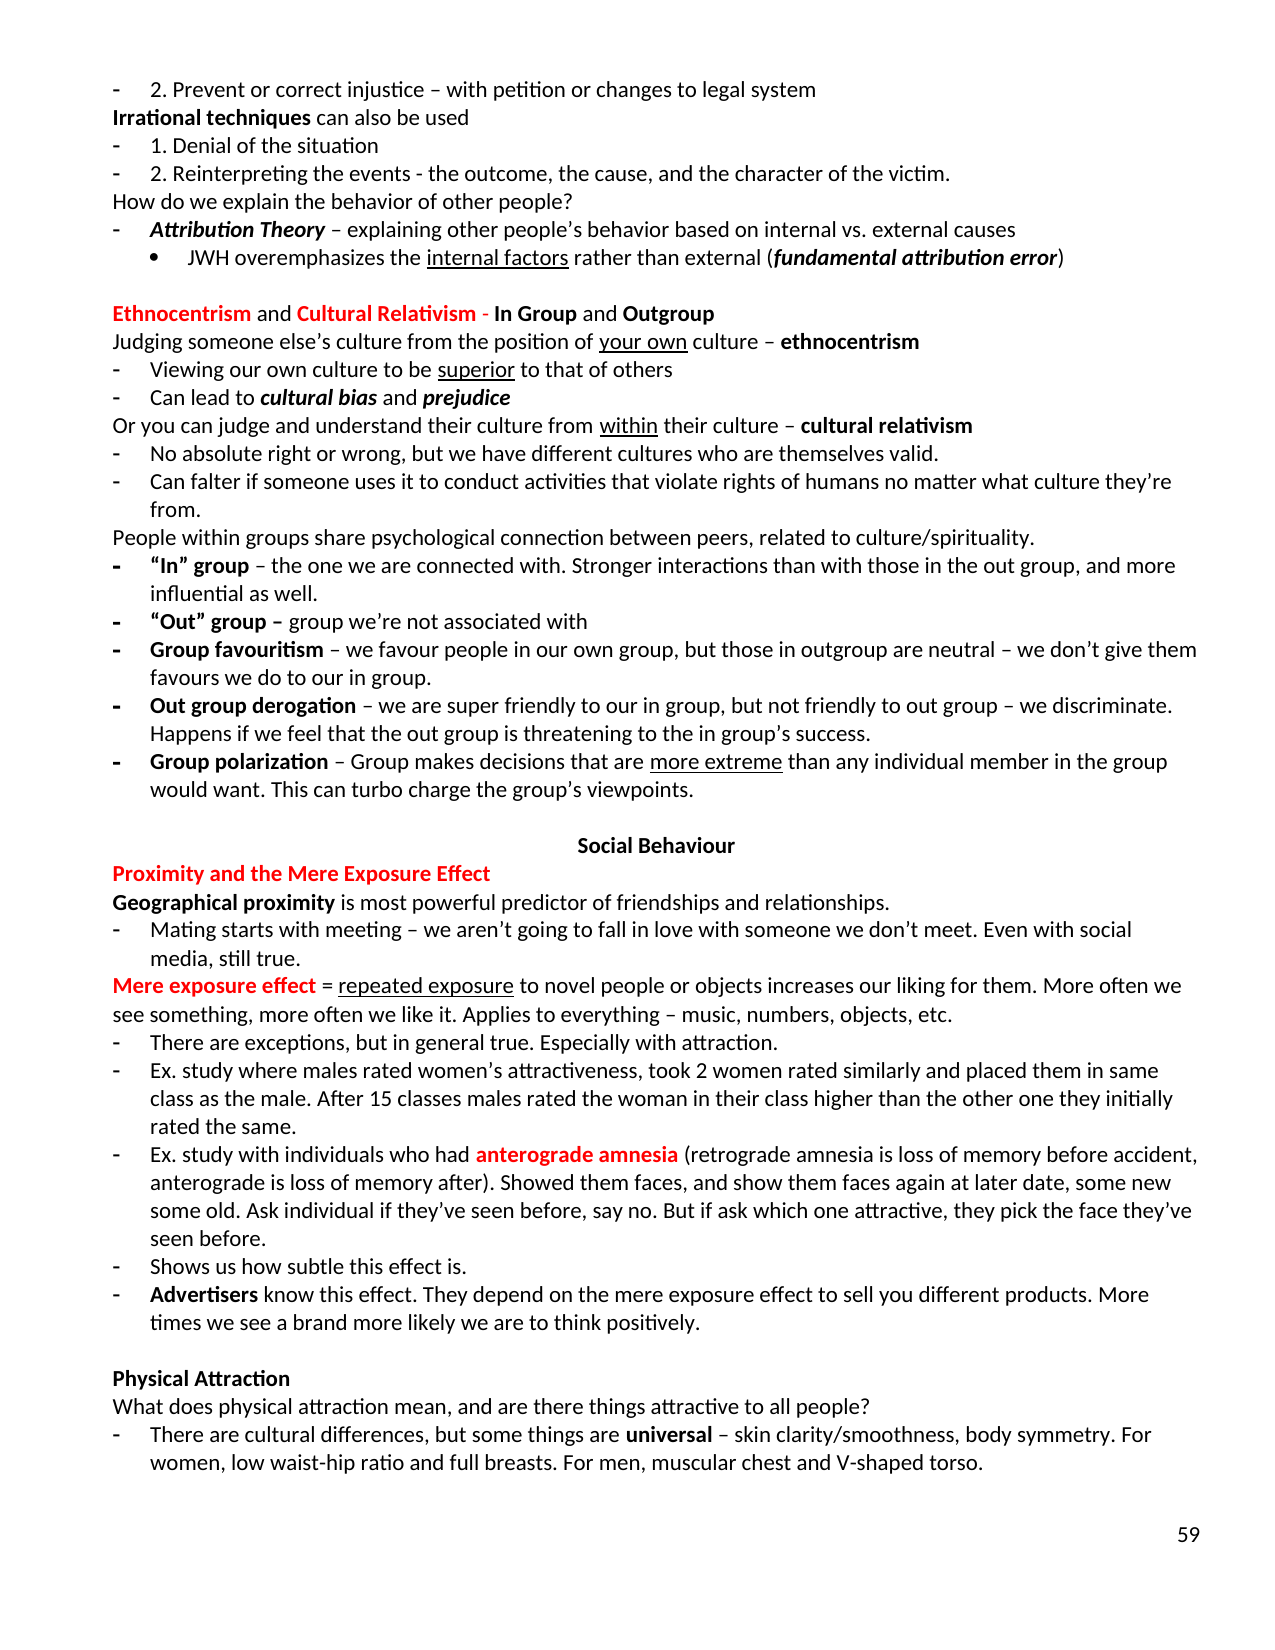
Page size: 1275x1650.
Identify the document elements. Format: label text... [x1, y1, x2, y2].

list Shows us how subtle this effect is. [112, 1252, 1200, 1280]
list People within groups share psychological connection between peers, related to culture/spirituality. [75, 523, 1200, 551]
list How do we explain the behavior of other people? [75, 187, 1200, 215]
list Out group derogation – we are super friendly to our in group, but not friendly to out group – we discriminate. Happens if we feel that the out group is threatening to the in group’s success. [112, 691, 1200, 747]
list Mere exposure effect = repeated exposure to novel people or objects increases our liking for them. More often we see something, more often we like it. Applies to everything – music, numbers, objects, etc. [75, 972, 1200, 1028]
list Social Behaviour [75, 832, 1200, 859]
list Ethnocentrism and Cultural Relativism - In Group and Outgroup [75, 299, 1200, 327]
list 2. Reinterpreting the events - the outcome, the cause, and the character of the victim. [112, 159, 1200, 187]
list Mating starts with meeting – we aren’t going to fall in love with someone we don’t meet. Even with social media, still true. [112, 916, 1200, 972]
list Irrational techniques can also be used [75, 103, 1200, 131]
list Geographical proximity is most powerful predictor of friendships and relationships. [75, 888, 1200, 916]
list Or you can judge and understand their culture from within their culture – cultural relativism [75, 411, 1200, 439]
list 2. Prevent or correct injustice – with petition or changes to legal system [112, 75, 1200, 103]
list There are cultural differences, but some things are universal – skin clarity/smoothness, body symmetry. For women, low waist-hip ratio and full breasts. For men, muscular chest and V-shaped torso. [112, 1420, 1200, 1476]
list Physical Attraction [75, 1364, 1200, 1392]
list Ex. study with individuals who had anterograde amnesia (retrograde amnesia is loss of memory before accident, anterograde is loss of memory after). Showed them faces, and show them faces again at later date, some new some old. Ask individual if they’ve seen before, say no. But if ask which one attractive, they pick the face they’ve seen before. [112, 1140, 1200, 1252]
list “Out” group – group we’re not associated with [112, 607, 1200, 635]
list “In” group – the one we are connected with. Stronger interactions than with those in the out group, and more influential as well. [112, 551, 1200, 607]
list Attribution Theory – explaining other people’s behavior based on internal vs. external causes [112, 215, 1200, 243]
list No absolute right or wrong, but we have different cultures who are themselves valid. [112, 439, 1200, 467]
list Can lead to cultural bias and prejudice [112, 383, 1200, 411]
list Group polarization – Group makes decisions that are more extreme than any individual member in the group would want. This can turbo charge the group’s viewpoints. [112, 747, 1200, 803]
list Judging someone else’s culture from the position of your own culture – ethnocentrism [75, 327, 1200, 355]
list JWH overemphasizes the internal factors rather than external (fundamental attribution error) [150, 243, 1200, 271]
list What does physical attraction mean, and are there things attractive to all people? [75, 1392, 1200, 1420]
list Group favouritism – we favour people in our own group, but those in outgroup are neutral – we don’t give them favours we do to our in group. [112, 635, 1200, 691]
list There are exceptions, but in general true. Especially with attraction. [112, 1028, 1200, 1056]
list Can falter if someone uses it to conduct activities that violate rights of humans no matter what culture they’re from. [112, 467, 1200, 523]
list Advertisers know this effect. They depend on the mere exposure effect to sell you different products. More times we see a brand more likely we are to think positively. [112, 1280, 1200, 1336]
list Proximity and the Mere Exposure Effect [75, 859, 1200, 888]
list Viewing our own culture to be superior to that of others [112, 355, 1200, 383]
list Ex. study where males rated women’s attractiveness, took 2 women rated similarly and placed them in same class as the male. After 15 classes males rated the woman in their class higher than the other one they initially rated the same. [112, 1056, 1200, 1140]
list 1. Denial of the situation [112, 131, 1200, 159]
